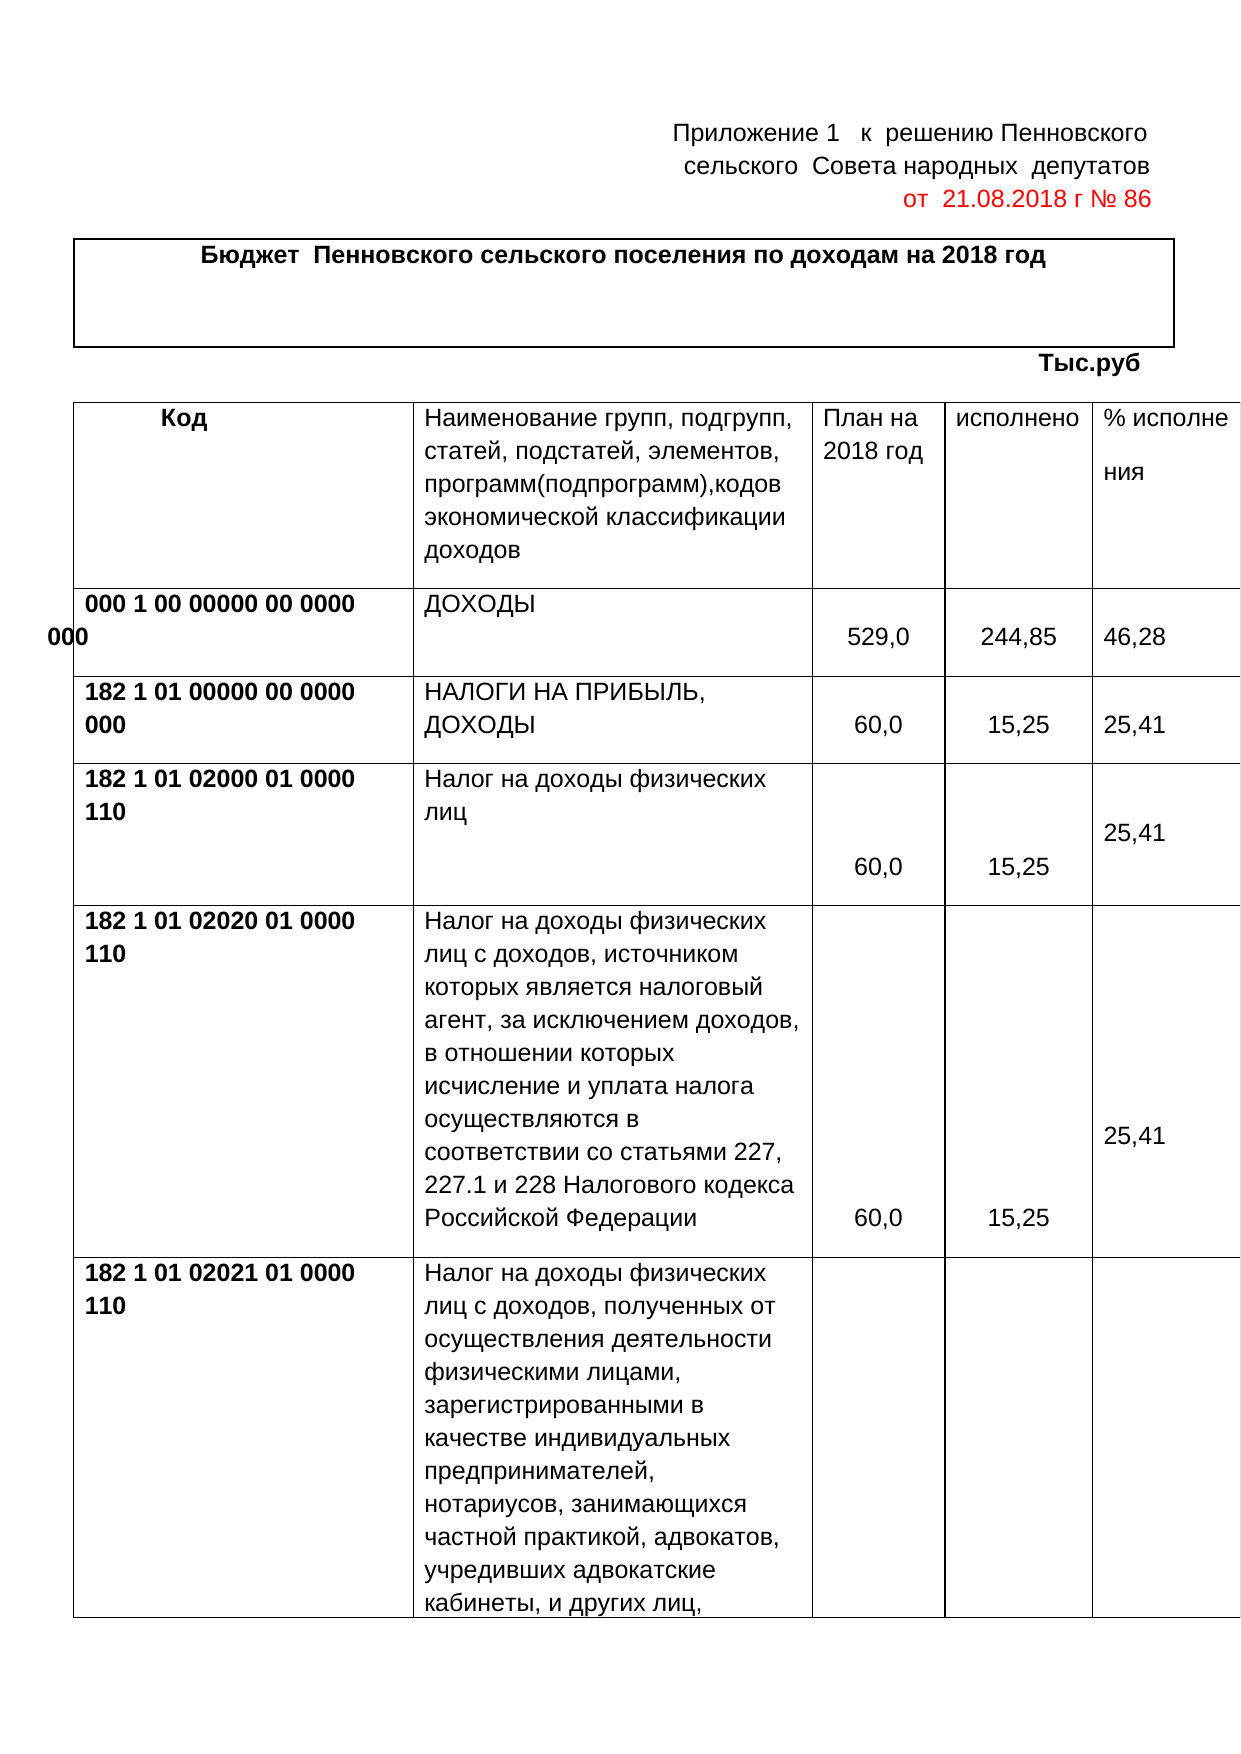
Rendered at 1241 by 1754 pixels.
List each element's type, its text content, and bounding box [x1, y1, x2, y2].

table_cell 182 1 01 02020 01 0000 110 [74, 906, 413, 1257]
table_cell 25,41 [1093, 764, 1240, 905]
table_cell [946, 1258, 1092, 1617]
table_cell 60,0 [813, 764, 944, 905]
table_cell Налог на доходы физических лиц [414, 764, 812, 905]
text сельского Совета народных депутатов [177, 151, 1152, 180]
table_header % исполне ния [1093, 403, 1240, 588]
text от 21.08.2018 г № 86 [177, 184, 1152, 213]
table_cell 15,25 [946, 677, 1092, 763]
table_cell [813, 1258, 944, 1617]
table_cell 529,0 [813, 589, 944, 676]
table_cell 15,25 [946, 764, 1092, 905]
table_cell 46,28 [1093, 589, 1240, 676]
table_cell 25,41 [1093, 677, 1240, 763]
table_cell НАЛОГИ НА ПРИБЫЛЬ, ДОХОДЫ [414, 677, 812, 763]
table_cell 182 1 01 02000 01 0000 110 [74, 764, 413, 905]
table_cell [414, 1258, 812, 1617]
table_cell 60,0 [813, 906, 944, 1257]
table_cell ДОХОДЫ [414, 589, 812, 676]
table_header Код [74, 403, 413, 588]
table_cell 15,25 [946, 906, 1092, 1257]
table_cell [74, 1258, 413, 1617]
table_cell 244,85 [946, 589, 1092, 676]
table_cell [1093, 1258, 1240, 1617]
table_header Наименование групп, подгрупп, статей, подстатей, элементов, программ(подпрограмм),кодов экономической классификации доходов [414, 403, 812, 588]
text Приложение 1 к решению Пенновского [177, 118, 1152, 147]
table_header исполнено [946, 403, 1092, 588]
table_cell Налог на доходы физических лиц с доходов, источником которых является налоговый агент, за исключением доходов, в отношении которых исчисление и уплата налога осуществляются в соответствии со статьями 227, 227.1 и 228 Налогового кодекса Российской Федерации [414, 906, 812, 1257]
table_cell 25,41 [1093, 906, 1240, 1257]
table_cell 182 1 01 00000 00 0000 000 [74, 677, 413, 763]
table_cell 60,0 [813, 677, 944, 763]
table_header Бюджет Пенновского сельского поселения по доходам на 2018 год [75, 240, 1173, 346]
table_cell 000 1 00 00000 00 0000 000 [74, 589, 413, 676]
text Тыс.руб [177, 348, 1152, 376]
table_header План на 2018 год [813, 403, 944, 588]
